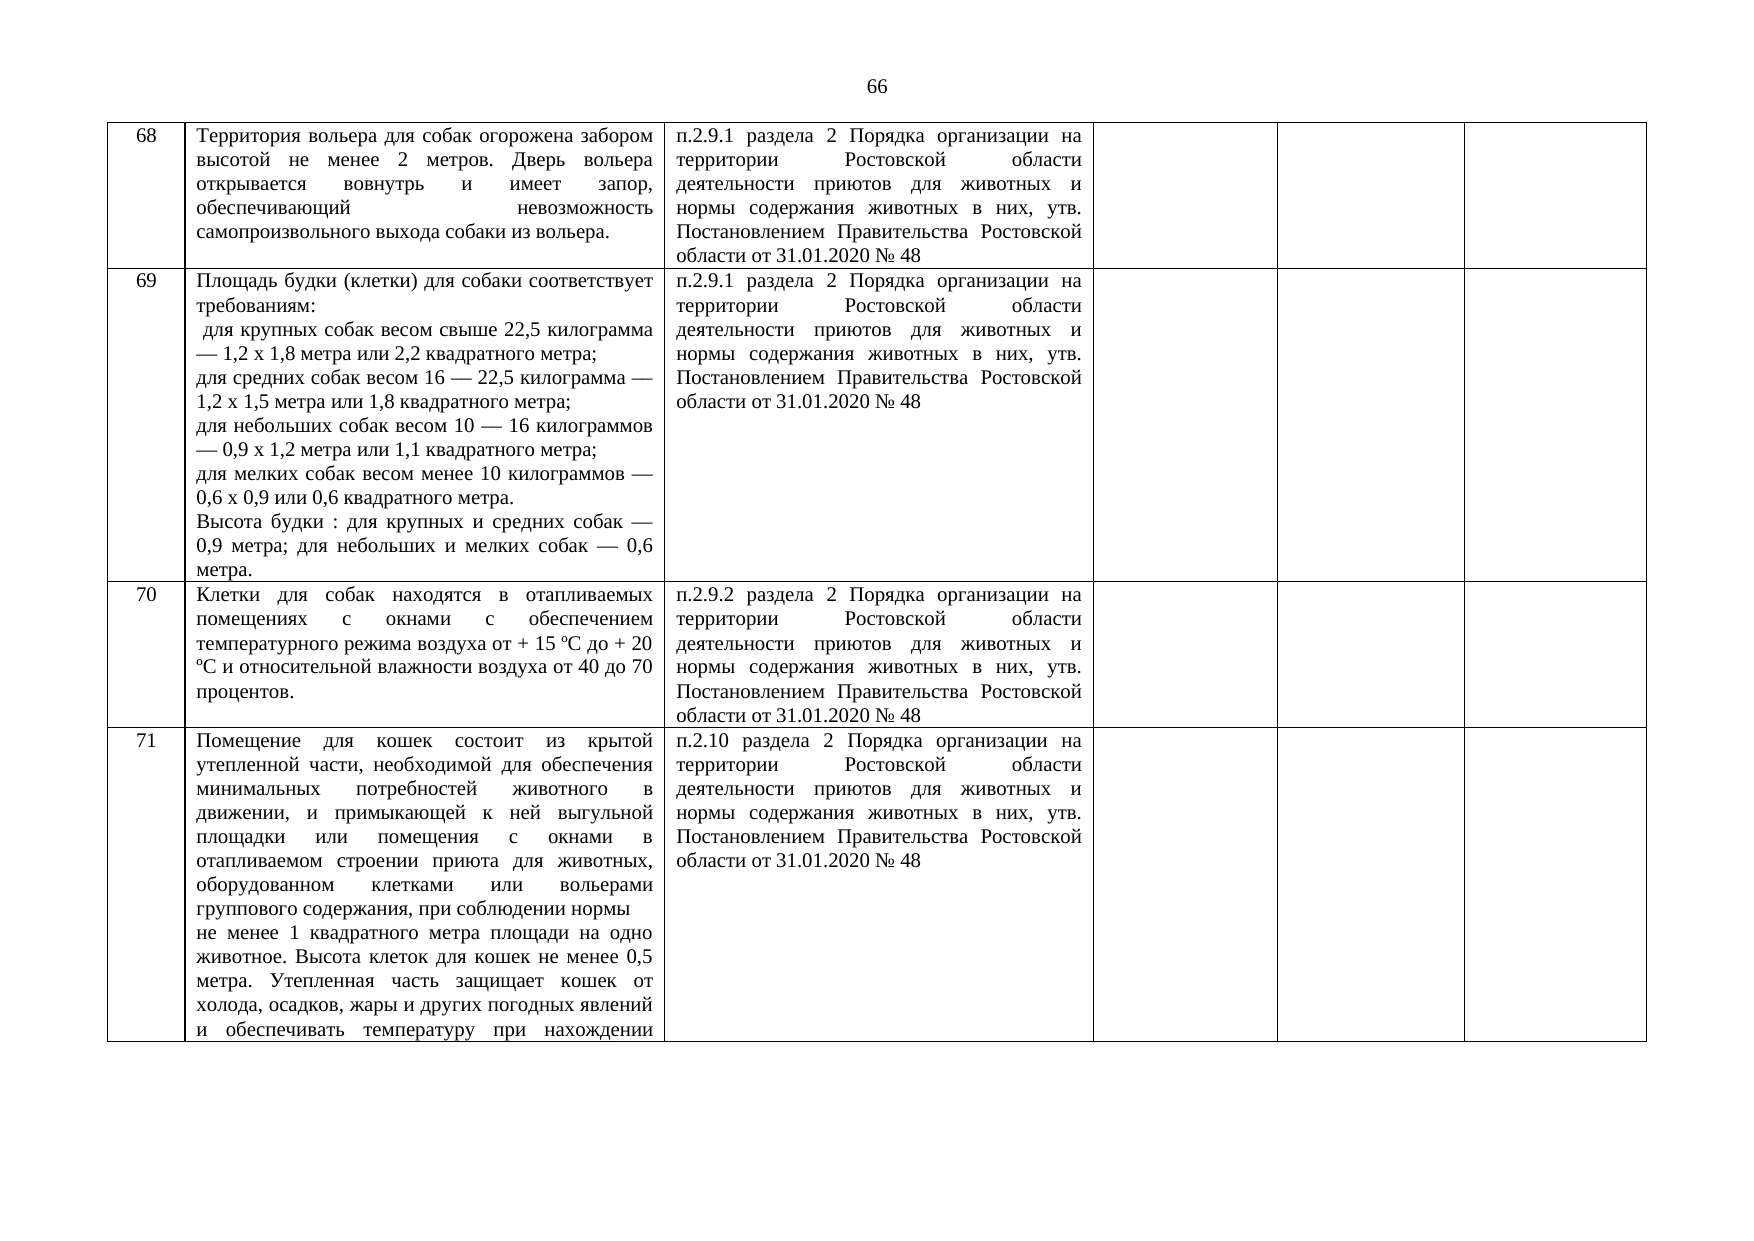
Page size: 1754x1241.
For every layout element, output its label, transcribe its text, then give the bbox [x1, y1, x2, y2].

table_cell 71 [108, 728, 184, 1041]
table_cell [1465, 269, 1646, 581]
table_cell 70 [108, 582, 184, 727]
table_cell Территория вольера для собак огорожена забором высотой не менее 2 метров. Дверь вольера открывается вовнутрь и имеет запор, обеспечивающий невозможность самопроизвольного выхода собаки из вольера. [186, 123, 664, 267]
table_cell [1465, 123, 1646, 267]
table_cell [1278, 582, 1464, 727]
table_cell [1094, 123, 1277, 267]
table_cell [186, 728, 664, 1041]
table_cell Клетки для собак находятся в отапливаемых помещениях с окнами с обеспечением температурного режима воздуха от + 15 ºС до + 20 ºС и относительной влажности воздуха от 40 до 70 процентов. [186, 582, 664, 727]
table_cell [1278, 123, 1464, 267]
table_cell 68 [108, 123, 184, 267]
table_cell 69 [108, 269, 184, 581]
table_cell [1278, 728, 1464, 1041]
table_cell [1465, 728, 1646, 1041]
table_cell [1094, 728, 1277, 1041]
table_cell [1094, 269, 1277, 581]
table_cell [665, 728, 1093, 1041]
table_cell [1278, 269, 1464, 581]
table_cell [1465, 582, 1646, 727]
table_cell [1094, 582, 1277, 727]
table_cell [665, 123, 1093, 267]
table_cell п.2.9.2 раздела 2 Порядка организации на территории Ростовской области деятельности приютов для животных и нормы содержания животных в них, утв. Постановлением Правительства Ростовской области от 31.01.2020 № 48 [665, 582, 1093, 727]
table_cell Площадь будки (клетки) для собаки соответствует требованиям: для крупных собак весом свыше 22,5 килограмма –– 1,2 x 1,8 метра или 2,2 квадратного метра; для средних собак весом 16 –– 22,5 килограмма –– 1,2 x 1,5 метра или 1,8 квадратного метра; для небольших собак весом 10 –– 16 килограммов –– 0,9 x 1,2 метра или 1,1 квадратного метра; для мелких собак весом менее 10 килограммов –– 0,6 x 0,9 или 0,6 квадратного метра. Высота будки : для крупных и средних собак –– 0,9 метра; для небольших и мелких собак –– 0,6 метра. [186, 269, 664, 581]
